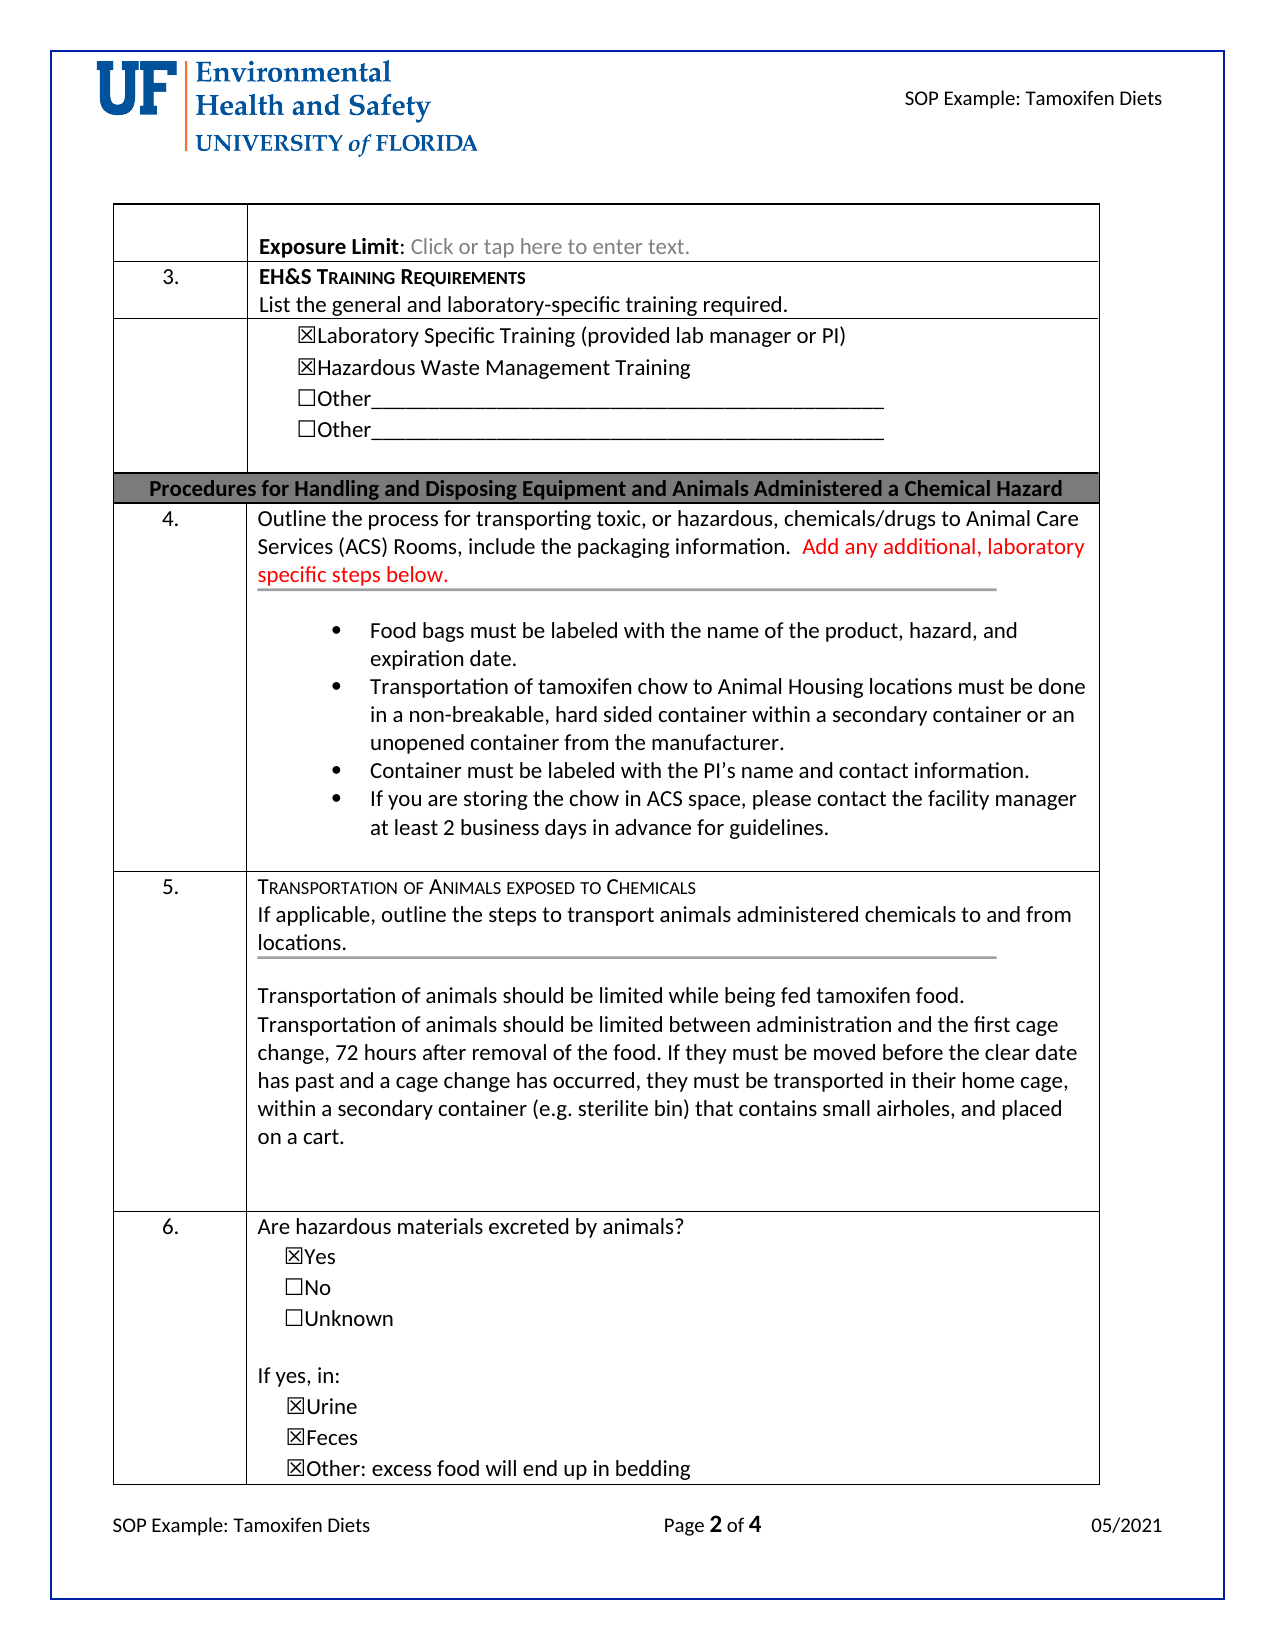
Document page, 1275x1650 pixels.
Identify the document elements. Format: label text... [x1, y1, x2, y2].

table_cell [114, 205, 247, 261]
table_cell [114, 1212, 246, 1483]
table_cell [114, 319, 247, 472]
table_cell Transportation of Animals exposed to Chemicals If applicable, outline the steps to transport animals administered chemicals to and from locations. Transportation of animals should be limited while being fed tamoxifen food. Transportation of animals should be limited between administration and the first cage change, 72 hours after removal of the food. If they must be moved before the clear date has past and a cage change has occurred, they must be transported in their home cage, within a secondary container (e.g. sterilite bin) that contains small airholes, and placed on a cart. [247, 872, 1099, 1211]
table_header [114, 504, 246, 871]
table_cell [114, 262, 247, 318]
table_cell Are hazardous materials excreted by animals? Yes No Unknown If yes, in: Urine Feces Other: Clear Time (if applicable): [247, 1212, 1099, 1483]
table_cell EH&S Training Requirements List the general and laboratory-specific training required. [248, 261, 1099, 318]
picture [96, 60, 478, 157]
table_cell Laboratory Specific Training (provided lab manager or PI) Hazardous Waste Management Training Other_____________________________________________ Other_____________________________________________ [248, 318, 1099, 472]
table_cell [114, 872, 246, 1211]
table_cell Procedures for Handling and Disposing Equipment and Animals Administered a Chemical Hazard [114, 472, 1099, 502]
table_header Outline the process for transporting toxic, or hazardous, chemicals/drugs to Animal Care Services (ACS) Rooms, include the packaging information. Add any additional, laboratory specific steps below. Food bags must be labeled with the name of the product, hazard, and expiration date. Transportation of tamoxifen chow to Animal Housing locations must be done in a non-breakable, hard sided container within a secondary container or an unopened container from the manufacturer. Container must be labeled with the PI’s name and contact information. If you are storing the chow in ACS space, please contact the facility manager at least 2 business days in advance for guidelines. [247, 504, 1099, 871]
